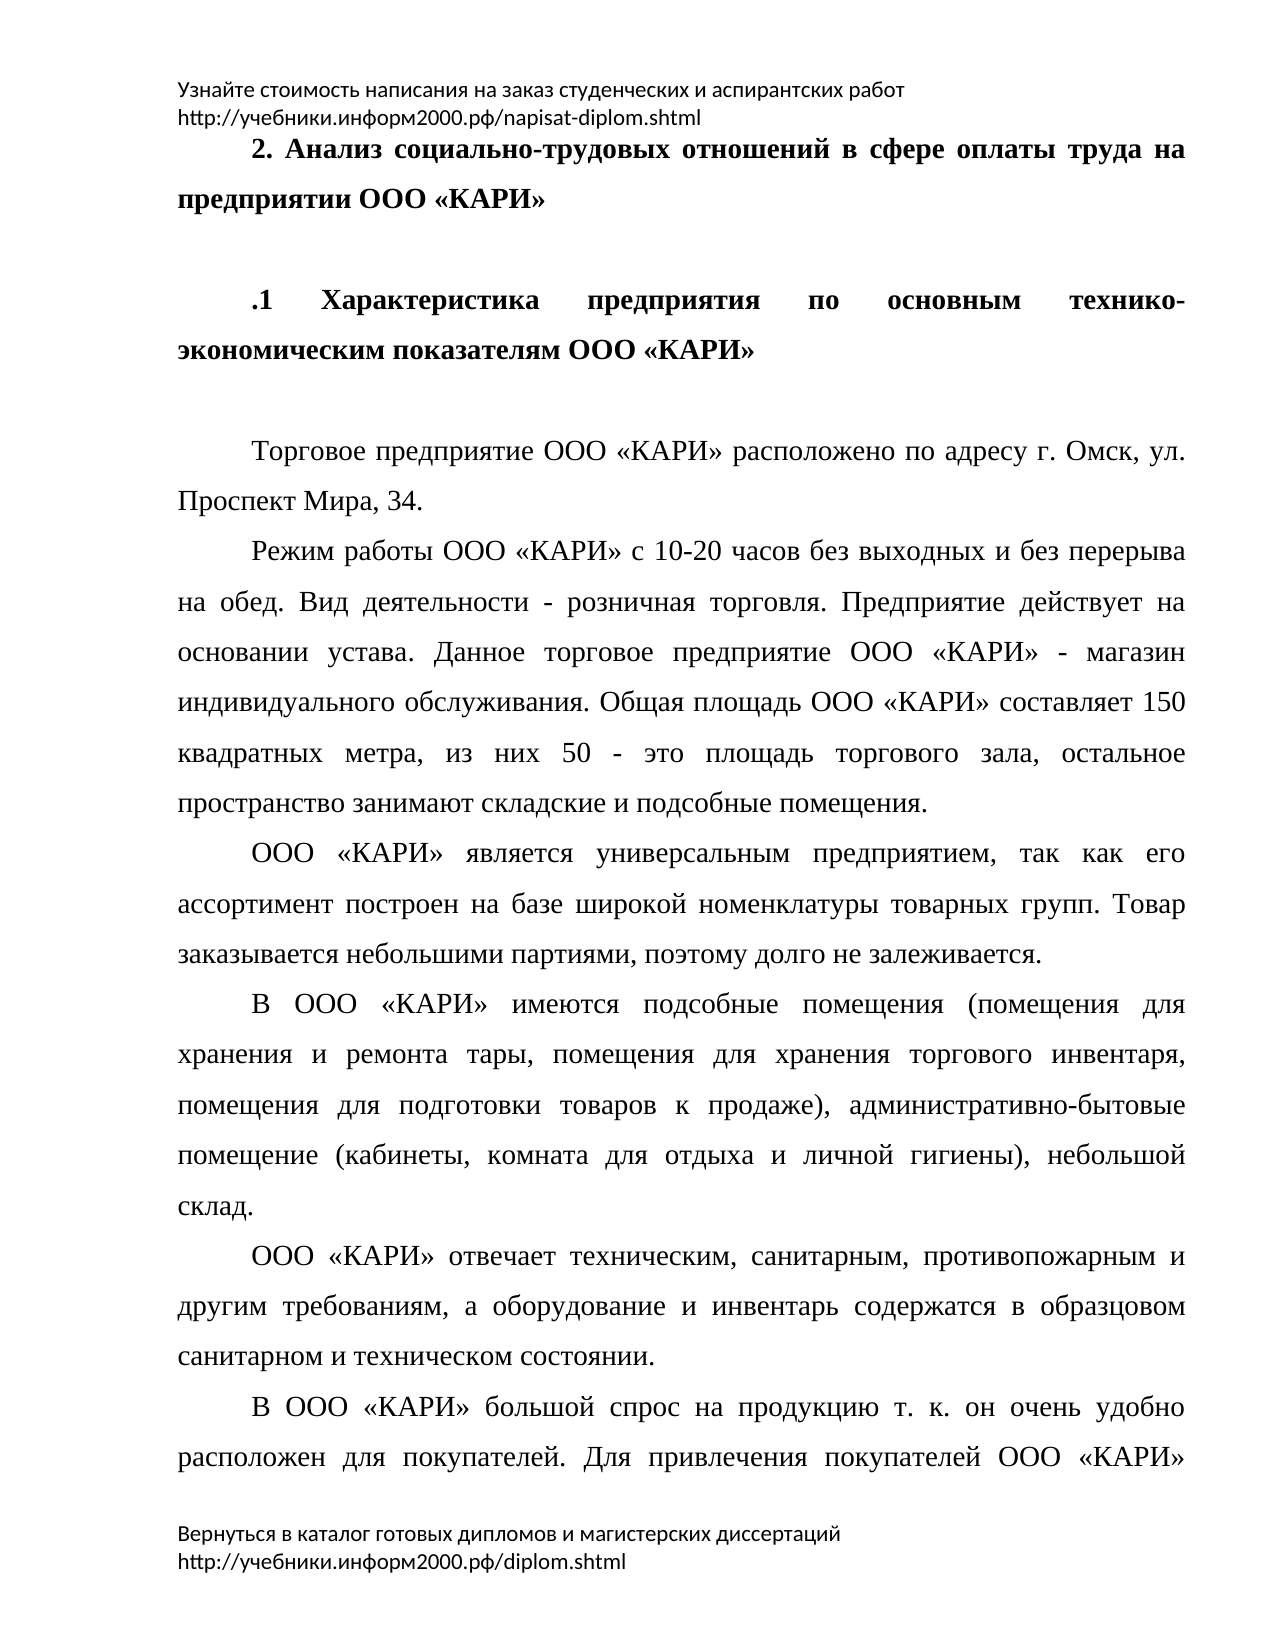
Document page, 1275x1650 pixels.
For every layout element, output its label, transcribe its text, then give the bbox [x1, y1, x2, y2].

text В ООО «КАРИ» имеются подсобные помещения (помещения для хранения и ремонта тары, помещения для хранения торгового инвентаря, помещения для подготовки товаров к продаже), административно-бытовые помещение (кабинеты, комната для отдыха и личной гигиены), небольшой склад. [177, 986, 1186, 1221]
text Режим работы ООО «КАРИ» с 10-20 часов без выходных и без перерыва на обед. Вид деятельности - розничная торговля. Предприятие действует на основании устава. Данное торговое предприятие ООО «КАРИ» - магазин индивидуального обслуживания. Общая площадь ООО «КАРИ» составляет 150 квадратных метра, из них 50 - это площадь торгового зала, остальное пространство занимают складские и подсобные помещения. [177, 533, 1186, 819]
text Торговое предприятие ООО «КАРИ» расположено по адресу г. Омск, ул. Проспект Мира, 34. [177, 433, 1186, 517]
text ООО «КАРИ» отвечает техническим, санитарным, противопожарным и другим требованиям, а оборудование и инвентарь содержатся в образцовом санитарном и техническом состоянии. [177, 1238, 1186, 1372]
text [177, 1389, 1186, 1473]
text ООО «КАРИ» является универсальным предприятием, так как его ассортимент построен на базе широкой номенклатуры товарных групп. Товар заказывается небольшими партиями, поэтому долго не залеживается. [177, 835, 1186, 969]
text .1 Характеристика предприятия по основным технико-экономическим показателям ООО «КАРИ» [177, 282, 1186, 366]
text 2. Анализ социально-трудовых отношений в сфере оплаты труда на предприятии ООО «КАРИ» [177, 131, 1186, 215]
